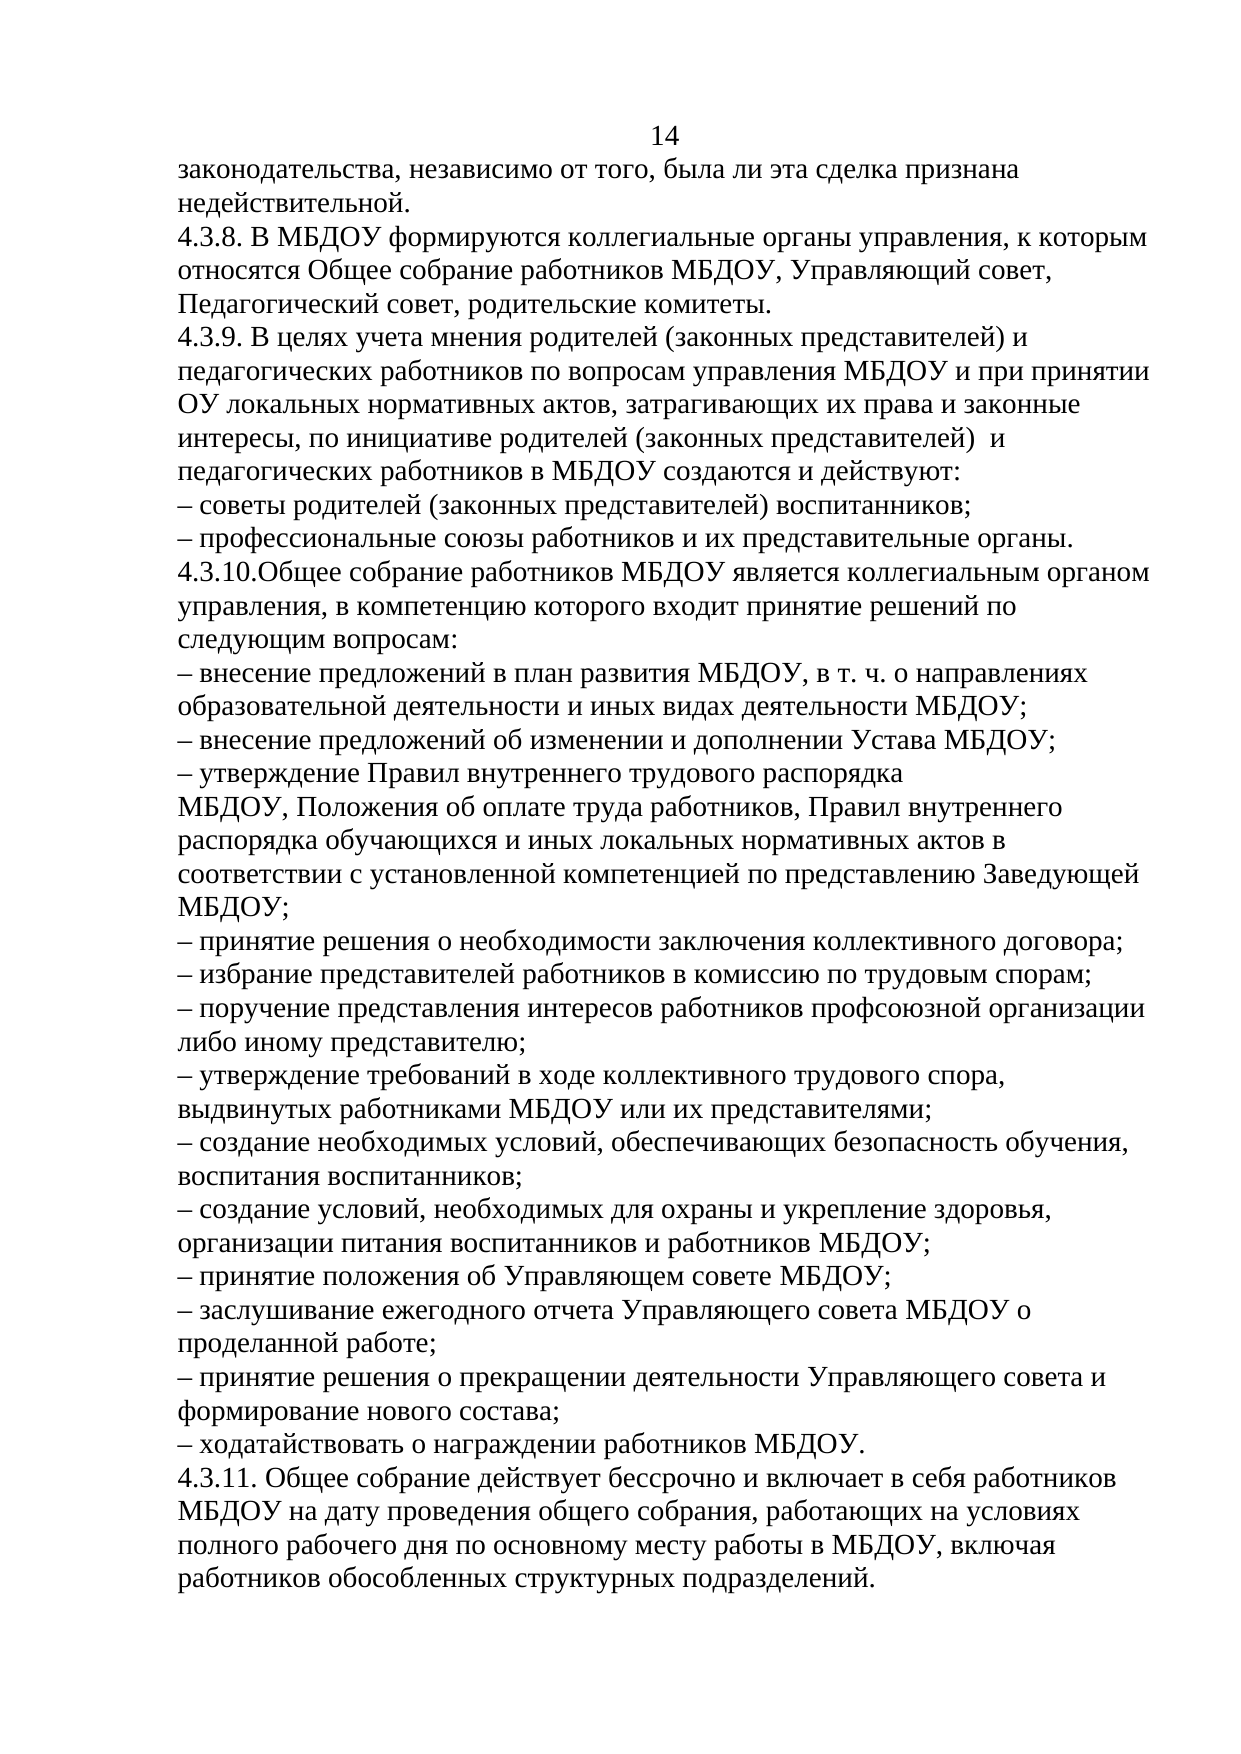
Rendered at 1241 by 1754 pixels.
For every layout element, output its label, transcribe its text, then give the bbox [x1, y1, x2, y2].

text 4.3.11. Общее собрание действует бессрочно и включает в себя работников МБДОУ на дату проведения общего собрания, работающих на условиях полного рабочего дня по основному месту работы в МБДОУ, включая работников обособленных структурных подразделений. [177, 1460, 1152, 1594]
text – утверждение Правил внутреннего трудового распорядка МБДОУ, Положения об оплате труда работников, Правил внутреннего распорядка обучающихся и иных локальных нормативных актов в соответствии с установленной компетенцией по представлению Заведующей МБДОУ; [177, 755, 1152, 923]
text – профессиональные союзы работников и их представительные органы. [177, 521, 1152, 554]
text – заслушивание ежегодного отчета Управляющего совета МБДОУ о проделанной работе; [177, 1292, 1152, 1359]
text – внесение предложений в план развития МБДОУ, в т. ч. о направлениях образовательной деятельности и иных видах деятельности МБДОУ; [177, 655, 1152, 722]
text – принятие решения о прекращении деятельности Управляющего совета и формирование нового состава; [177, 1359, 1152, 1426]
text – создание необходимых условий, обеспечивающих безопасность обучения, воспитания воспитанников; [177, 1124, 1152, 1191]
text 4.3.8. В МБДОУ формируются коллегиальные органы управления, к которым относятся Общее собрание работников МБДОУ, Управляющий совет, Педагогический совет, родительские комитеты. [177, 219, 1152, 319]
text 4.3.10.Общее собрание работников МБДОУ является коллегиальным органом управления, в компетенцию которого входит принятие решений по следующим вопросам: [177, 554, 1152, 655]
text – принятие положения об Управляющем совете МБДОУ; [177, 1258, 1152, 1292]
text – ходатайствовать о награждении работников МБДОУ. [177, 1426, 1152, 1460]
text – поручение представления интересов работников профсоюзной организации либо иному представителю; [177, 990, 1152, 1057]
text – утверждение требований в ходе коллективного трудового спора, выдвинутых работниками МБДОУ или их представителями; [177, 1057, 1152, 1124]
text – создание условий, необходимых для охраны и укрепление здоровья, организации питания воспитанников и работников МБДОУ; [177, 1191, 1152, 1258]
text – принятие решения о необходимости заключения коллективного договора; [177, 923, 1152, 957]
text 4.3.9. В целях учета мнения родителей (законных представителей) и педагогических работников по вопросам управления МБДОУ и при принятии ОУ локальных нормативных актов, затрагивающих их права и законные интересы, по инициативе родителей (законных представителей) и педагогических работников в МБДОУ создаются и действуют: [177, 319, 1152, 487]
text – внесение предложений об изменении и дополнении Устава МБДОУ; [177, 722, 1152, 755]
text законодательства, независимо от того, была ли эта сделка признана недействительной. [177, 152, 1152, 219]
text – избрание представителей работников в комиссию по трудовым спорам; [177, 957, 1152, 990]
text – советы родителей (законных представителей) воспитанников; [177, 487, 1152, 521]
text 14 [177, 118, 1152, 152]
